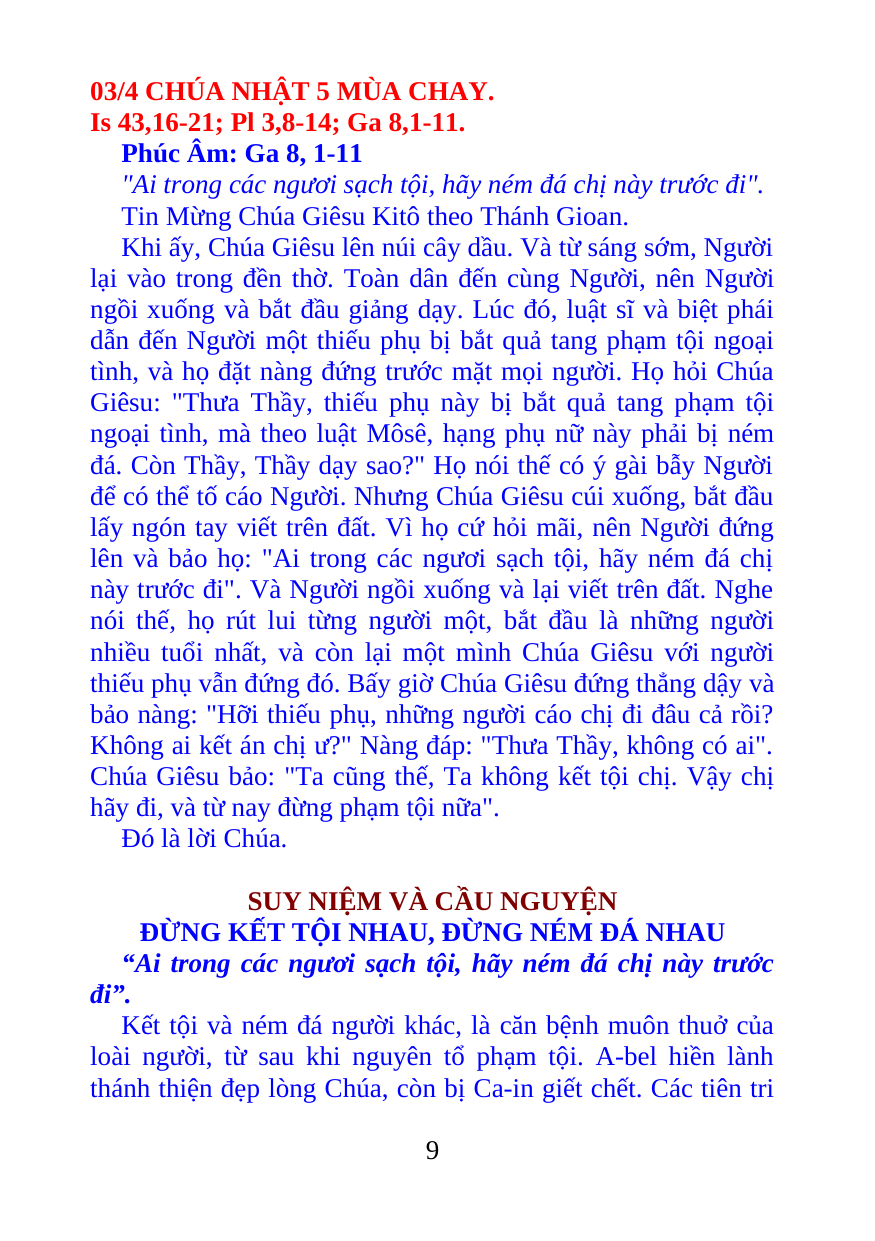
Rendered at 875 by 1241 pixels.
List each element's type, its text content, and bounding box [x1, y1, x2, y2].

text “Ai trong các ngươi sạch tội, hãy ném đá chị này trước đi”. [90, 947, 775, 1009]
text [90, 1009, 775, 1103]
text Is 43,16-21; Pl 3,8-14; Ga 8,1-11. [90, 106, 775, 137]
text "Ai trong các ngươi sạch tội, hãy ném đá chị này trước đi". [90, 168, 775, 199]
text ĐỪNG KẾT TỘI NHAU, ĐỪNG NÉM ĐÁ NHAU [90, 916, 775, 947]
text Ðó là lời Chúa. [90, 822, 775, 854]
text Khi ấy, Chúa Giêsu lên núi cây dầu. Và từ sáng sớm, Người lại vào trong đền thờ. Toàn dân đến cùng Người, nên Người ngồi xuống và bắt đầu giảng dạy. Lúc đó, luật sĩ và biệt phái dẫn đến Người một thiếu phụ bị bắt quả tang phạm tội ngoại tình, và họ đặt nàng đứng trước mặt mọi người. Họ hỏi Chúa Giêsu: "Thưa Thầy, thiếu phụ này bị bắt quả tang phạm tội ngoại tình, mà theo luật Môsê, hạng phụ nữ này phải bị ném đá. Còn Thầy, Thầy dạy sao?" Họ nói thế có ý gài bẫy Người để có thể tố cáo Người. Nhưng Chúa Giêsu cúi xuống, bắt đầu lấy ngón tay viết trên đất. Vì họ cứ hỏi mãi, nên Người đứng lên và bảo họ: "Ai trong các ngươi sạch tội, hãy ném đá chị này trước đi". Và Người ngồi xuống và lại viết trên đất. Nghe nói thế, họ rút lui từng người một, bắt đầu là những người nhiều tuổi nhất, và còn lại một mình Chúa Giêsu với người thiếu phụ vẫn đứng đó. Bấy giờ Chúa Giêsu đứng thẳng dậy và bảo nàng: "Hỡi thiếu phụ, những người cáo chị đi đâu cả rồi? Không ai kết án chị ư?" Nàng đáp: "Thưa Thầy, không có ai". Chúa Giêsu bảo: "Ta cũng thế, Ta không kết tội chị. Vậy chị hãy đi, và từ nay đừng phạm tội nữa". [90, 231, 775, 822]
text Phúc Âm: Ga 8, 1-11 [90, 137, 775, 168]
text Tin Mừng Chúa Giêsu Kitô theo Thánh Gioan. [90, 199, 775, 231]
text 03/4 CHÚA NHẬT 5 MÙA CHAY. [90, 75, 775, 106]
text SUY NIỆM VÀ CẦU NGUYỆN [90, 885, 775, 916]
